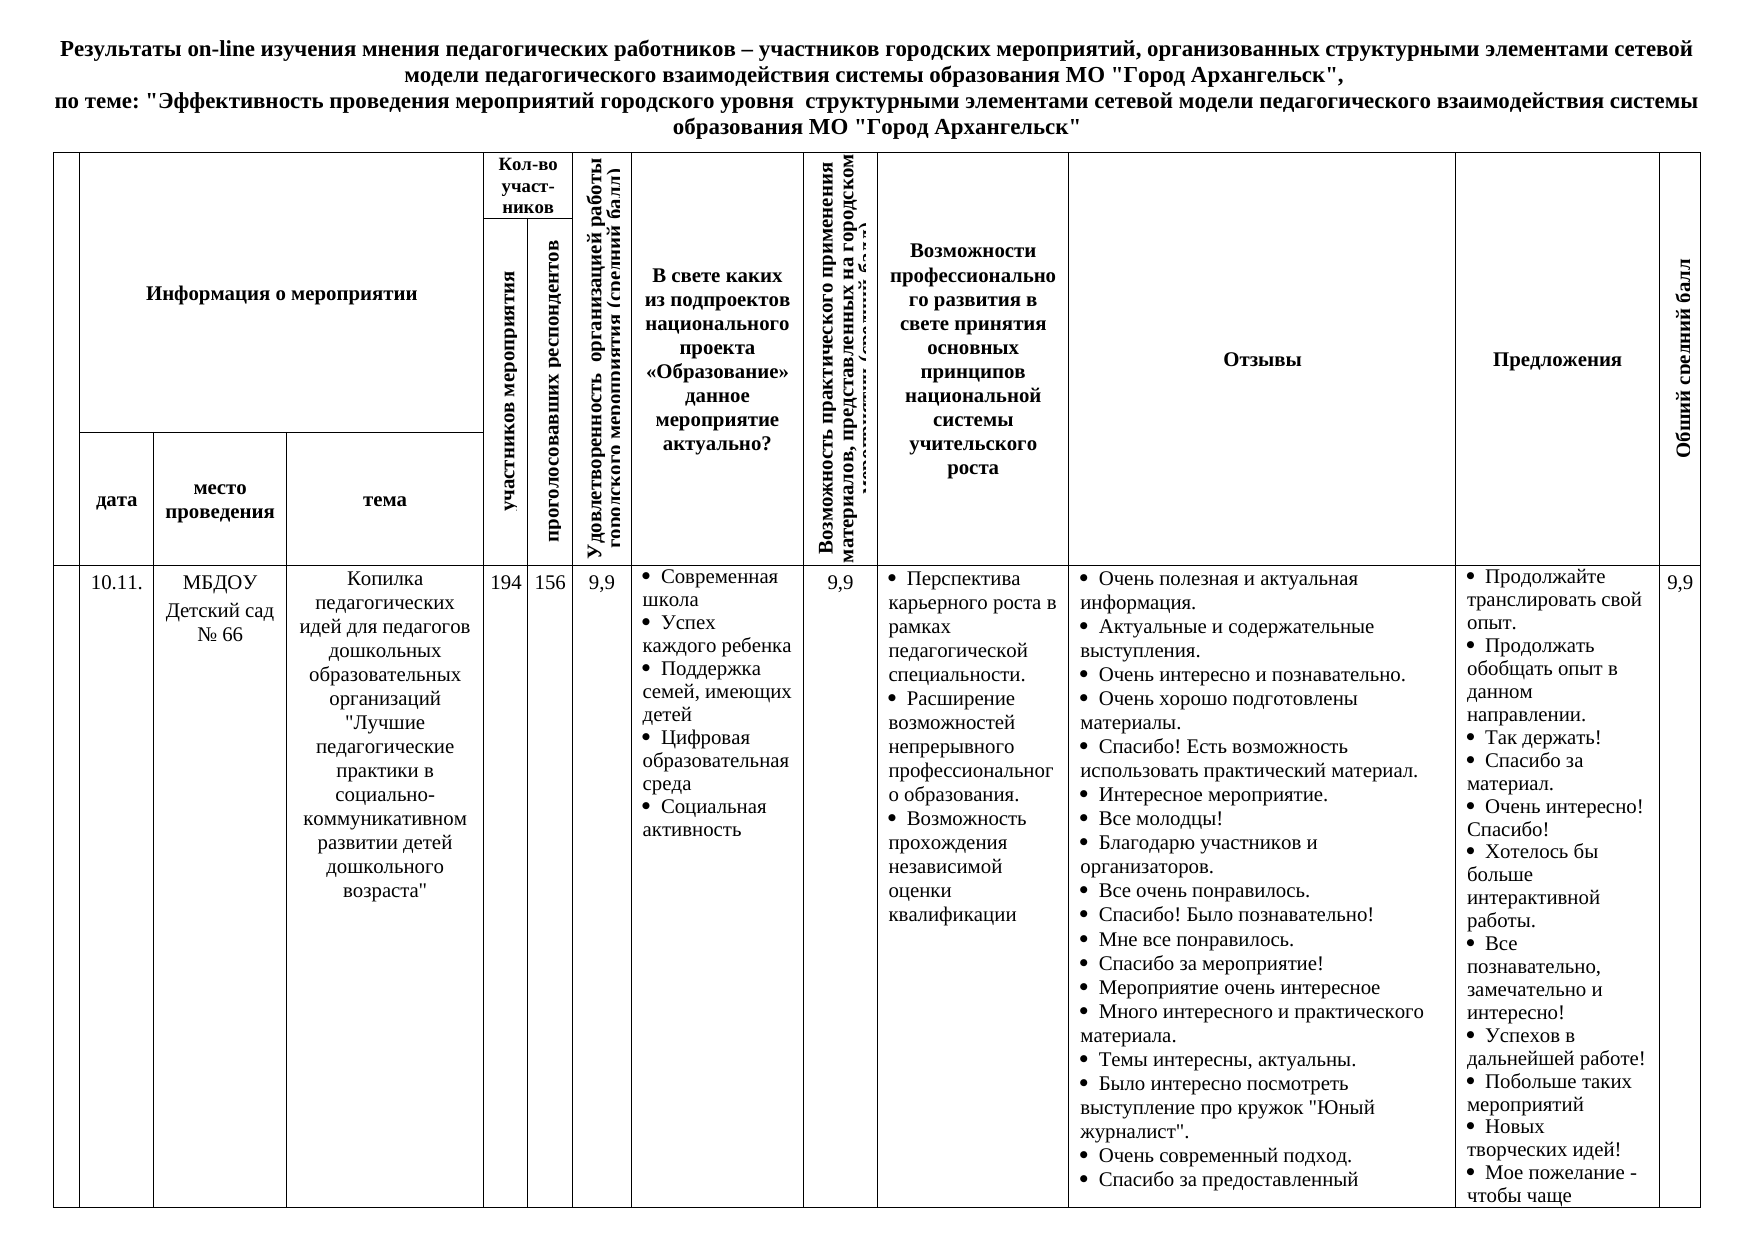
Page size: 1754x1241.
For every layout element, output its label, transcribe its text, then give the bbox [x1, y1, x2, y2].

table_cell 10.11. [80, 566, 153, 1207]
table_header Удовлетворенность организацией работы городского мероприятия (средний балл) [573, 153, 631, 564]
table_cell тема [287, 433, 483, 564]
table_cell 9,9 [804, 566, 877, 1207]
table_cell место проведения [154, 433, 286, 564]
table_cell проголосовавших респондентов [528, 219, 572, 564]
table_header Общий средний балл [1660, 153, 1700, 564]
table_cell 194 [484, 566, 527, 1207]
table_header [54, 153, 79, 564]
table_header В свете каких из подпроектов национального проекта «Образование» данное мероприятие актуально? [632, 153, 803, 564]
table_cell 156 [528, 566, 572, 1207]
table_cell 9,9 [573, 566, 631, 1207]
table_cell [1069, 566, 1455, 1207]
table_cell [878, 566, 1068, 1207]
table_cell дата [80, 433, 153, 564]
table_header Информация о мероприятии [80, 153, 483, 432]
table_header Возможности профессионального развития в свете принятия основных принципов национальной системы учительского роста [878, 153, 1068, 564]
table_header Возможность практического применения материалов, представленных на городском мероприятии (средний балл) [804, 153, 877, 564]
text Результаты on-line изучения мнения педагогических работников – участников городских мероприятий, организованных структурными элементами сетевой модели педагогического взаимодействия системы образования МО "Город Архангельск", по теме: "Эффективность проведения мероприятий городского уровня структурными элементами сетевой модели педагогического взаимодействия системы образования МО "Город Архангельск" [35, 35, 1718, 139]
table_cell 9,9 [1660, 566, 1700, 1207]
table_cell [632, 566, 803, 1207]
table_cell [54, 566, 79, 1207]
table_cell участников мероприятия [484, 219, 527, 564]
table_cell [287, 566, 483, 1207]
table_header Предложения [1456, 153, 1659, 564]
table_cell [154, 566, 286, 1207]
table_header Отзывы [1069, 153, 1455, 564]
table_header Кол-во участ-ников [484, 153, 572, 218]
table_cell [1456, 566, 1659, 1207]
